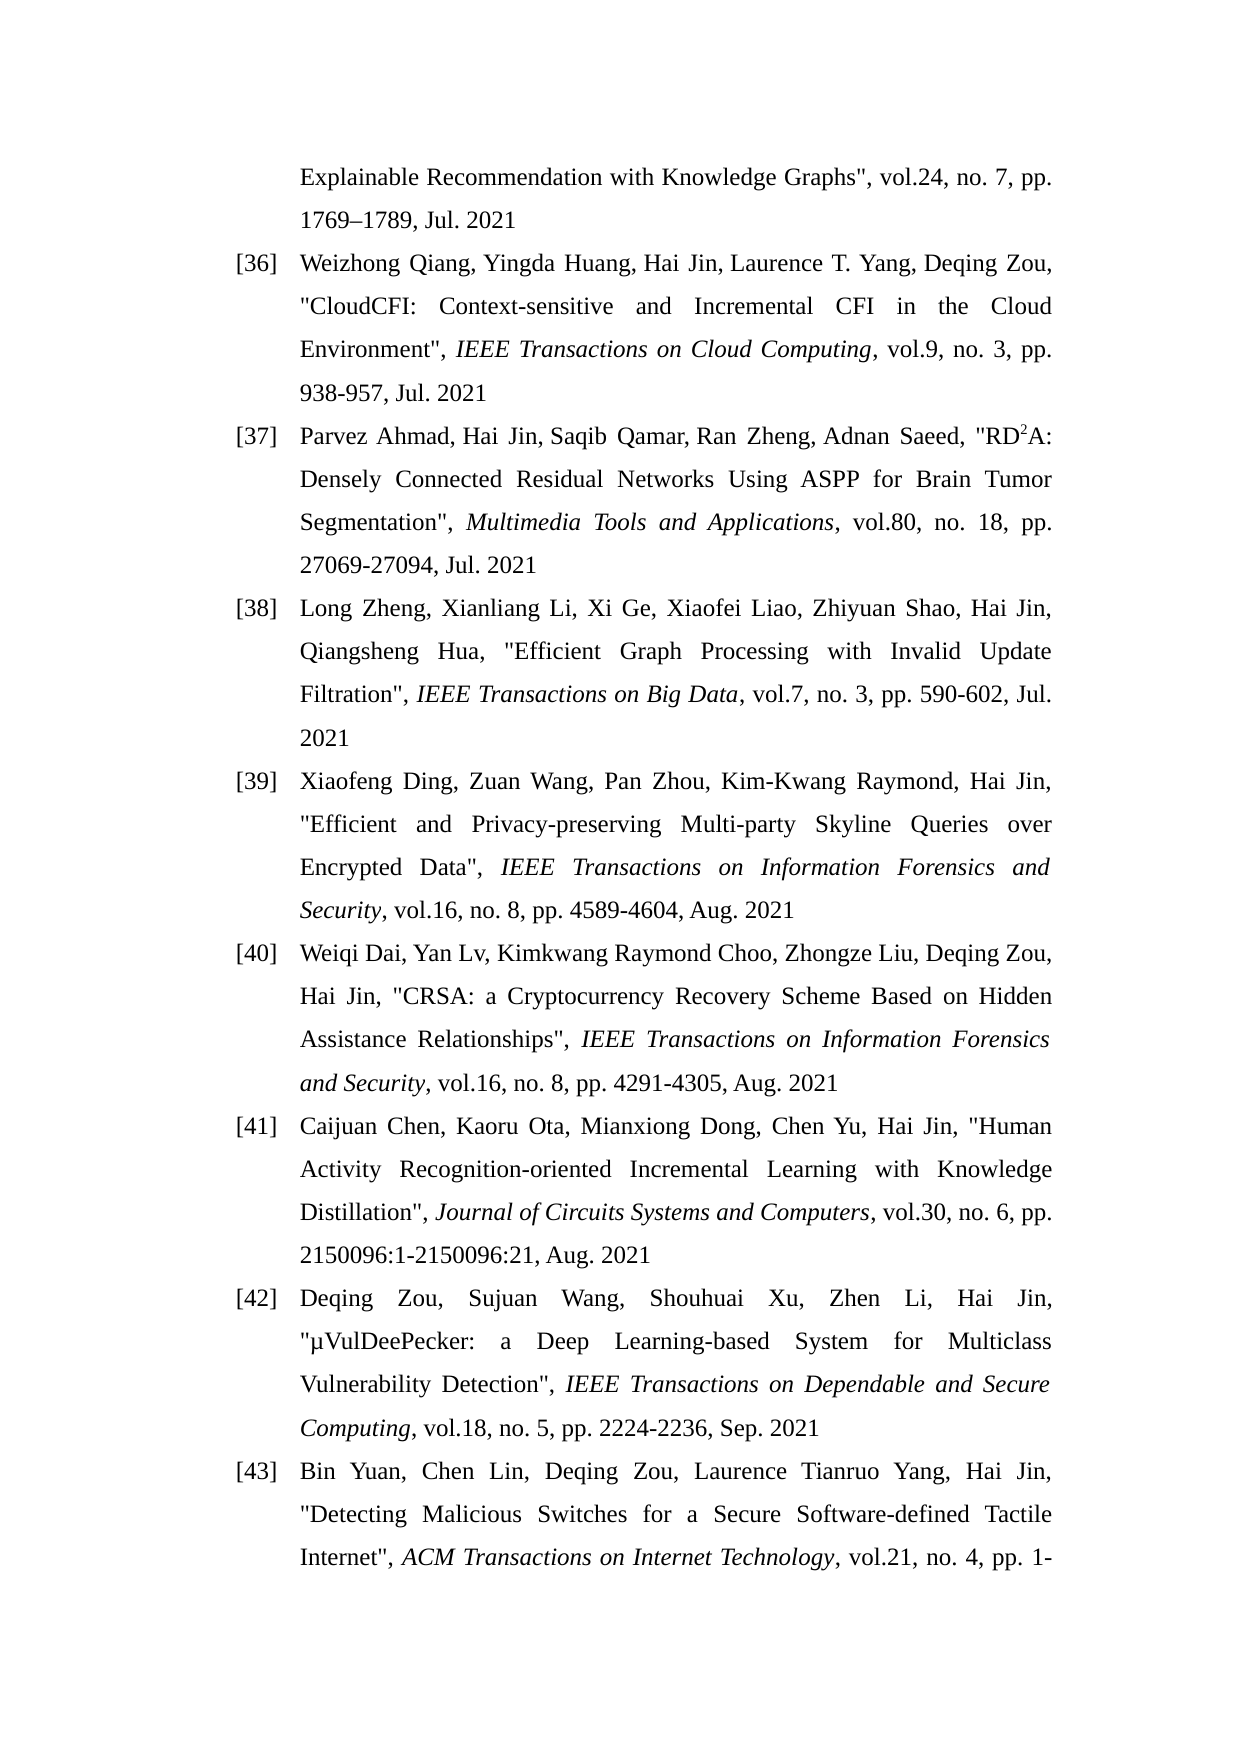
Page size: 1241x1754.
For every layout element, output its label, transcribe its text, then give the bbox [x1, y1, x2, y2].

list Caijuan Chen, Kaoru Ota, Mianxiong Dong, Chen Yu, Hai Jin, "Human Activity Recognition-oriented Incremental Learning with Knowledge Distillation", Journal of Circuits Systems and Computers, vol.30, no. 6, pp. 2150096:1-2150096:21, Aug. 2021 [236, 1111, 1053, 1269]
list Weizhong Qiang, Yingda Huang, Hai Jin, Laurence T. Yang, Deqing Zou, "CloudCFI: Context-sensitive and Incremental CFI in the Cloud Environment", IEEE Transactions on Cloud Computing, vol.9, no. 3, pp. 938-957, Jul. 2021 [236, 248, 1053, 406]
list Long Zheng, Xianliang Li, Xi Ge, Xiaofei Liao, Zhiyuan Shao, Hai Jin, Qiangsheng Hua, "Efficient Graph Processing with Invalid Update Filtration", IEEE Transactions on Big Data, vol.7, no. 3, pp. 590-602, Jul. 2021 [236, 593, 1053, 751]
list Weiqi Dai, Yan Lv, Kimkwang Raymond Choo, Zhongze Liu, Deqing Zou, Hai Jin, "CRSA: a Cryptocurrency Recovery Scheme Based on Hidden Assistance Relationships", IEEE Transactions on Information Forensics and Security, vol.16, no. 8, pp. 4291-4305, Aug. 2021 [236, 938, 1053, 1096]
list Deqing Zou, Sujuan Wang, Shouhuai Xu, Zhen Li, Hai Jin, "µVulDeePecker: a Deep Learning-based System for Multiclass Vulnerability Detection", IEEE Transactions on Dependable and Secure Computing, vol.18, no. 5, pp. 2224-2236, Sep. 2021 [236, 1283, 1053, 1441]
list Parvez Ahmad, Hai Jin, Saqib Qamar, Ran Zheng, Adnan Saeed, "RD2A: Densely Connected Residual Networks Using ASPP for Brain Tumor Segmentation", Multimedia Tools and Applications, vol.80, no. 18, pp. 27069-27094, Jul. 2021 [236, 421, 1053, 579]
list Xiaofeng Ding, Zuan Wang, Pan Zhou, Kim-Kwang Raymond, Hai Jin, "Efficient and Privacy-preserving Multi-party Skyline Queries over Encrypted Data", IEEE Transactions on Information Forensics and Security, vol.16, no. 8, pp. 4589-4604, Aug. 2021 [236, 766, 1053, 924]
